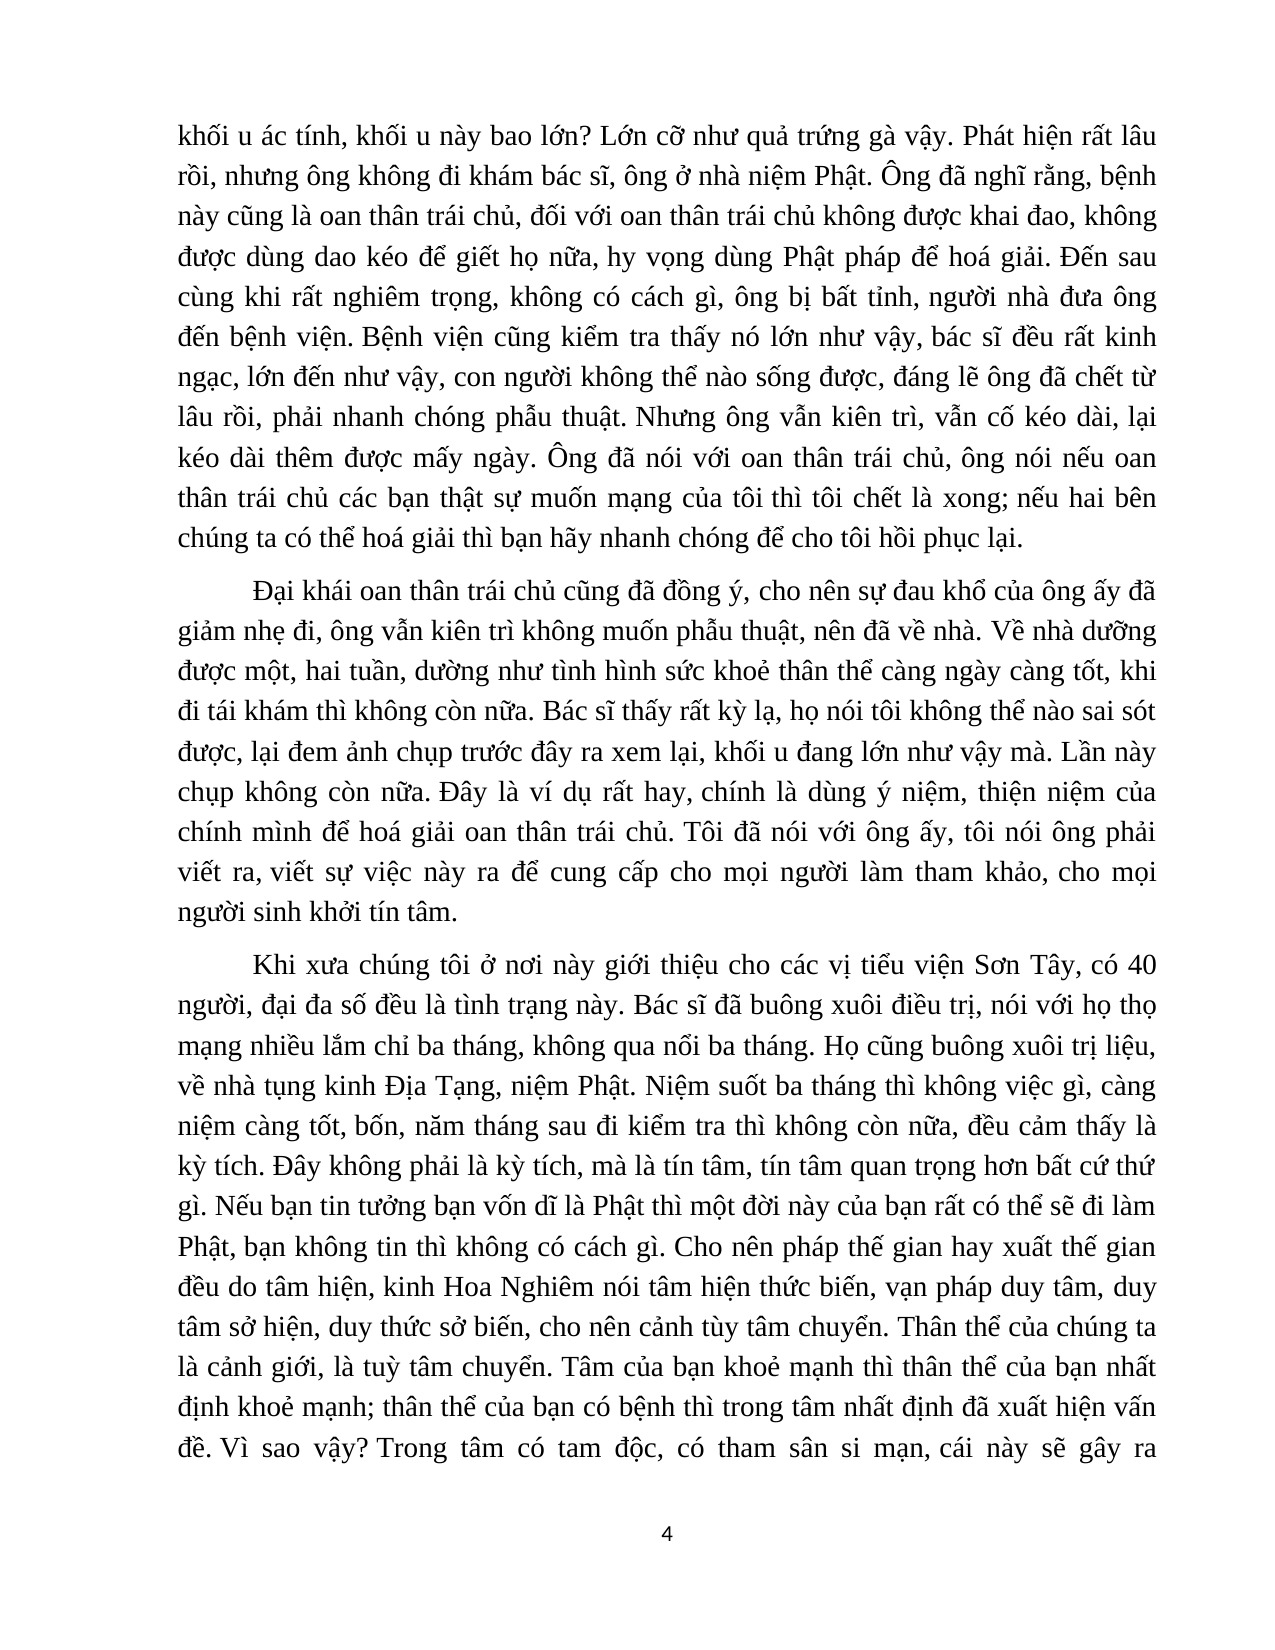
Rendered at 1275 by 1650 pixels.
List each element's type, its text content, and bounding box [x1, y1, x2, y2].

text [177, 947, 1157, 1463]
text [177, 118, 1157, 554]
text Đại khái oan thân trái chủ cũng đã đồng ý, cho nên sự đau khổ của ông ấy đã giảm nhẹ đi, ông vẫn kiên trì không muốn phẫu thuật, nên đã về nhà. Về nhà dưỡng được một, hai tuần, dường như tình hình sức khoẻ thân thể càng ngày càng tốt, khi đi tái khám thì không còn nữa. Bác sĩ thấy rất kỳ lạ, họ nói tôi không thể nào sai sót được, lại đem ảnh chụp trước đây ra xem lại, khối u đang lớn như vậy mà. Lần này chụp không còn nữa. Đây là ví dụ rất hay, chính là dùng ý niệm, thiện niệm của chính mình để hoá giải oan thân trái chủ. Tôi đã nói với ông ấy, tôi nói ông phải viết ra, viết sự việc này ra để cung cấp cho mọi người làm tham khảo, cho mọi người sinh khởi tín tâm. [177, 573, 1157, 928]
